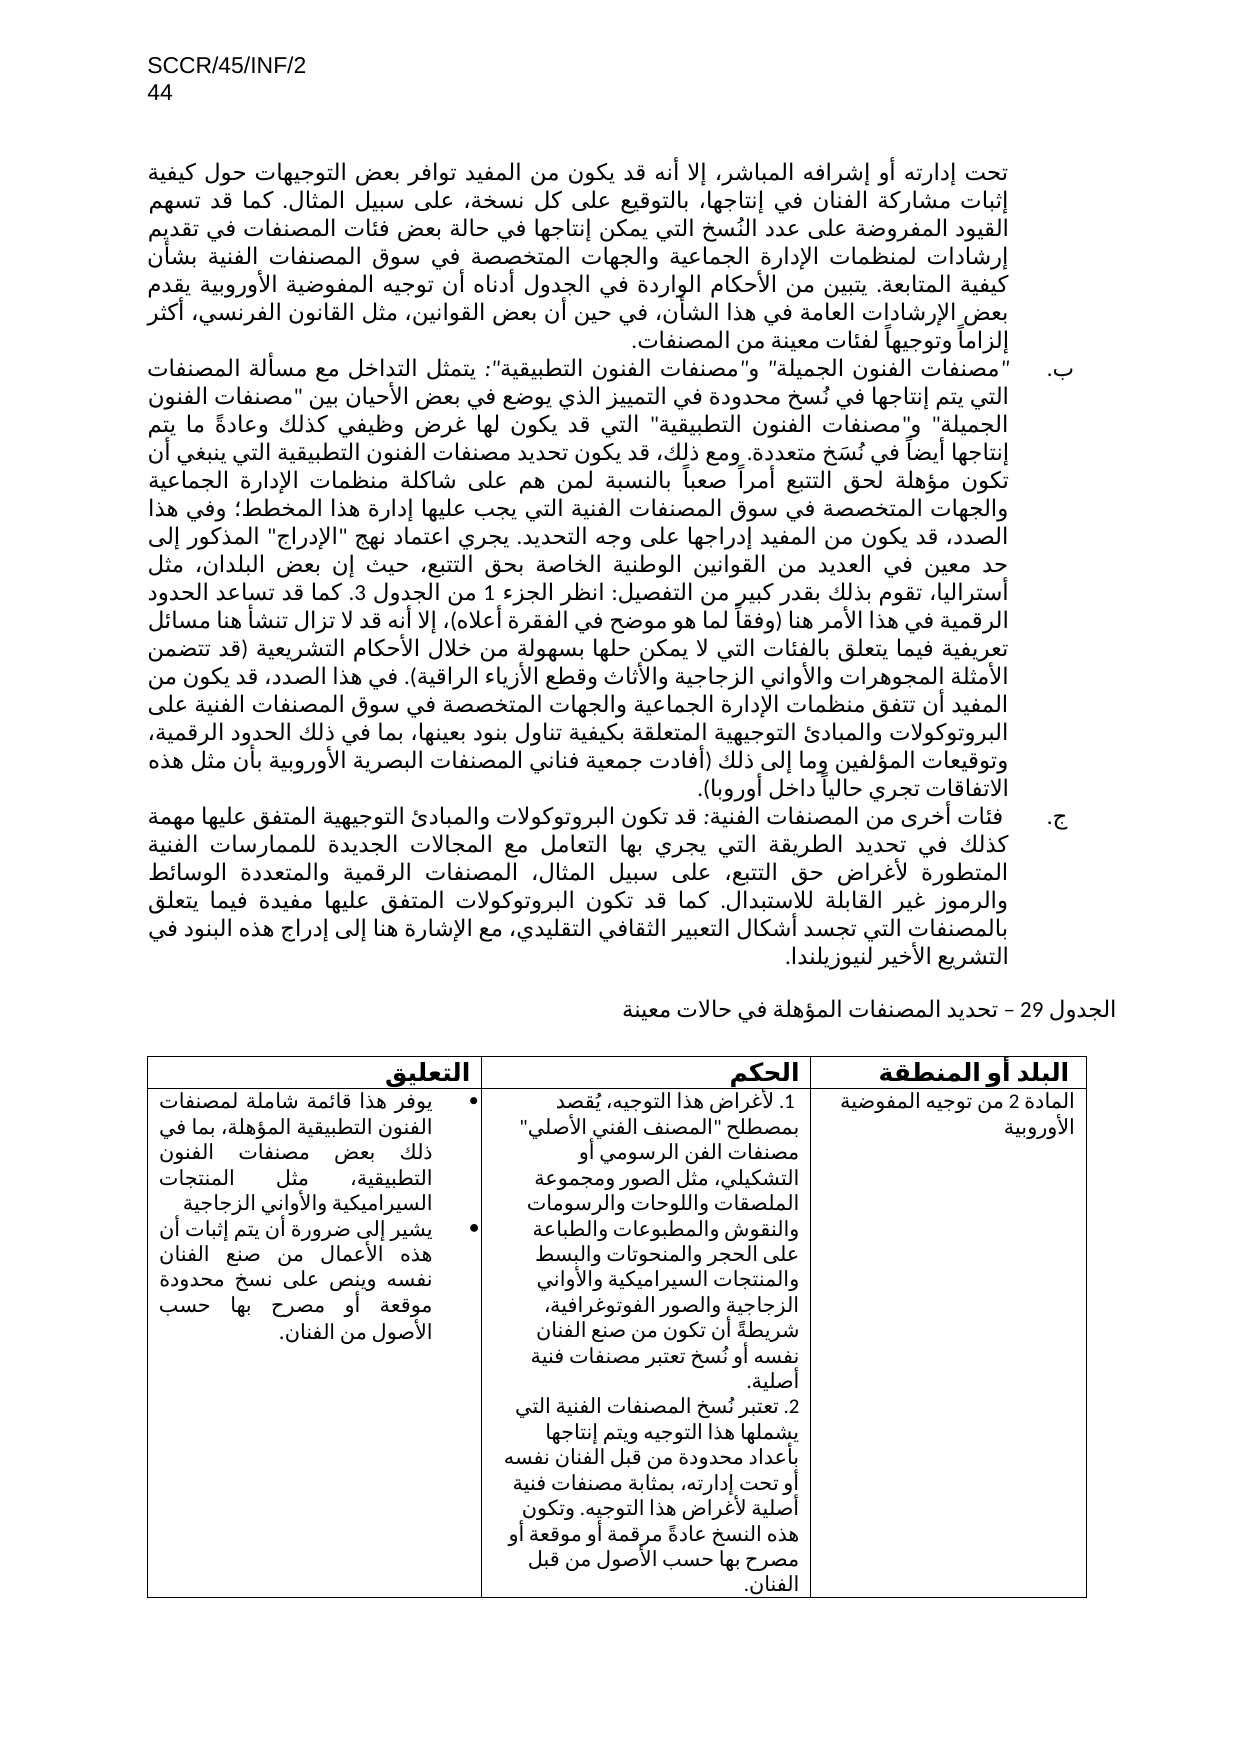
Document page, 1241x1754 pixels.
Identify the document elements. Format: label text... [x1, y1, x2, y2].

list "مصنفات الفنون الجميلة" و"مصنفات الفنون التطبيقية": يتمثل التداخل مع مسألة المصنفات التي يتم إنتاجها في نُسخ محدودة في التمييز الذي يوضع في بعض الأحيان بين "مصنفات الفنون الجميلة" و"مصنفات الفنون التطبيقية" التي قد يكون لها غرض وظيفي كذلك وعادةً ما يتم إنتاجها أيضاً في نُسَخ متعددة. ومع ذلك، قد يكون تحديد مصنفات الفنون التطبيقية التي ينبغي أن تكون مؤهلة لحق التتبع أمراً صعباً بالنسبة لمن هم على شاكلة منظمات الإدارة الجماعية والجهات المتخصصة في سوق المصنفات الفنية التي يجب عليها إدارة هذا المخطط؛ وفي هذا الصدد، قد يكون من المفيد إدراجها على وجه التحديد. يجري اعتماد نهج "الإدراج" المذكور إلى حد معين في العديد من القوانين الوطنية الخاصة بحق التتبع، حيث إن بعض البلدان، مثل أستراليا، تقوم بذلك بقدر كبير من التفصيل: انظر الجزء 1 من الجدول 3. كما قد تساعد الحدود الرقمية في هذا الأمر هنا (وفقاً لما هو موضح في الفقرة أعلاه)، إلا أنه قد لا تزال تنشأ هنا مسائل تعريفية فيما يتعلق بالفئات التي لا يمكن حلها بسهولة من خلال الأحكام التشريعية (قد تتضمن الأمثلة المجوهرات والأواني الزجاجية والأثاث وقطع الأزياء الراقية). في هذا الصدد، قد يكون من المفيد أن تتفق منظمات الإدارة الجماعية والجهات المتخصصة في سوق المصنفات الفنية على البروتوكولات والمبادئ التوجيهية المتعلقة بكيفية تناول بنود بعينها، بما في ذلك الحدود الرقمية، وتوقيعات المؤلفين وما إلى ذلك (أفادت جمعية فناني المصنفات البصرية الأوروبية بأن مثل هذه الاتفاقات تجري حالياً داخل أوروبا). [147, 354, 1047, 802]
table_header البلد أو المنطقة [811, 1057, 1086, 1088]
list فئات أخرى من المصنفات الفنية: قد تكون البروتوكولات والمبادئ التوجيهية المتفق عليها مهمة كذلك في تحديد الطريقة التي يجري بها التعامل مع المجالات الجديدة للممارسات الفنية المتطورة لأغراض حق التتبع، على سبيل المثال، المصنفات الرقمية والمتعددة الوسائط والرموز غير القابلة للاستبدال. كما قد تكون البروتوكولات المتفق عليها مفيدة فيما يتعلق بالمصنفات التي تجسد أشكال التعبير الثقافي التقليدي، مع الإشارة هنا إلى إدراج هذه البنود في التشريع الأخير لنيوزيلندا. [147, 802, 1047, 971]
table_cell 1. لأغراض هذا التوجيه، يُقصد بمصطلح "المصنف الفني الأصلي" مصنفات الفن الرسومي أو التشكيلي، مثل الصور ومجموعة الملصقات واللوحات والرسومات والنقوش والمطبوعات والطباعة على الحجر والمنحوتات والبسط والمنتجات السيراميكية والأواني الزجاجية والصور الفوتوغرافية، شريطةً أن تكون من صنع الفنان نفسه أو نُسخ تعتبر مصنفات فنية أصلية. 2. تعتبر نُسخ المصنفات الفنية التي يشملها هذا التوجيه ويتم إنتاجها بأعداد محدودة من قبل الفنان نفسه أو تحت إدارته، بمثابة مصنفات فنية أصلية لأغراض هذا التوجيه. وتكون هذه النسخ عادةً مرقمة أو موقعة أو مصرح بها حسب الأصول من قبل الفنان. [482, 1089, 810, 1597]
table_cell المادة 2 من توجيه المفوضية الأوروبية [811, 1089, 1086, 1597]
table_cell يوفر هذا قائمة شاملة لمصنفات الفنون التطبيقية المؤهلة، بما في ذلك بعض مصنفات الفنون التطبيقية، مثل المنتجات السيراميكية والأواني الزجاجية يشير إلى ضرورة أن يتم إثبات أن هذه الأعمال من صنع الفنان نفسه وينص على نسخ محدودة موقعة أو مصرح بها حسب الأصول من الفنان. [148, 1089, 481, 1597]
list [147, 158, 1047, 354]
table_header التعليق [148, 1057, 481, 1088]
table_header الحكم [482, 1057, 810, 1088]
subtitle الجدول 29 – تحديد المصنفات المؤهلة في حالات معينة [147, 996, 1122, 1023]
